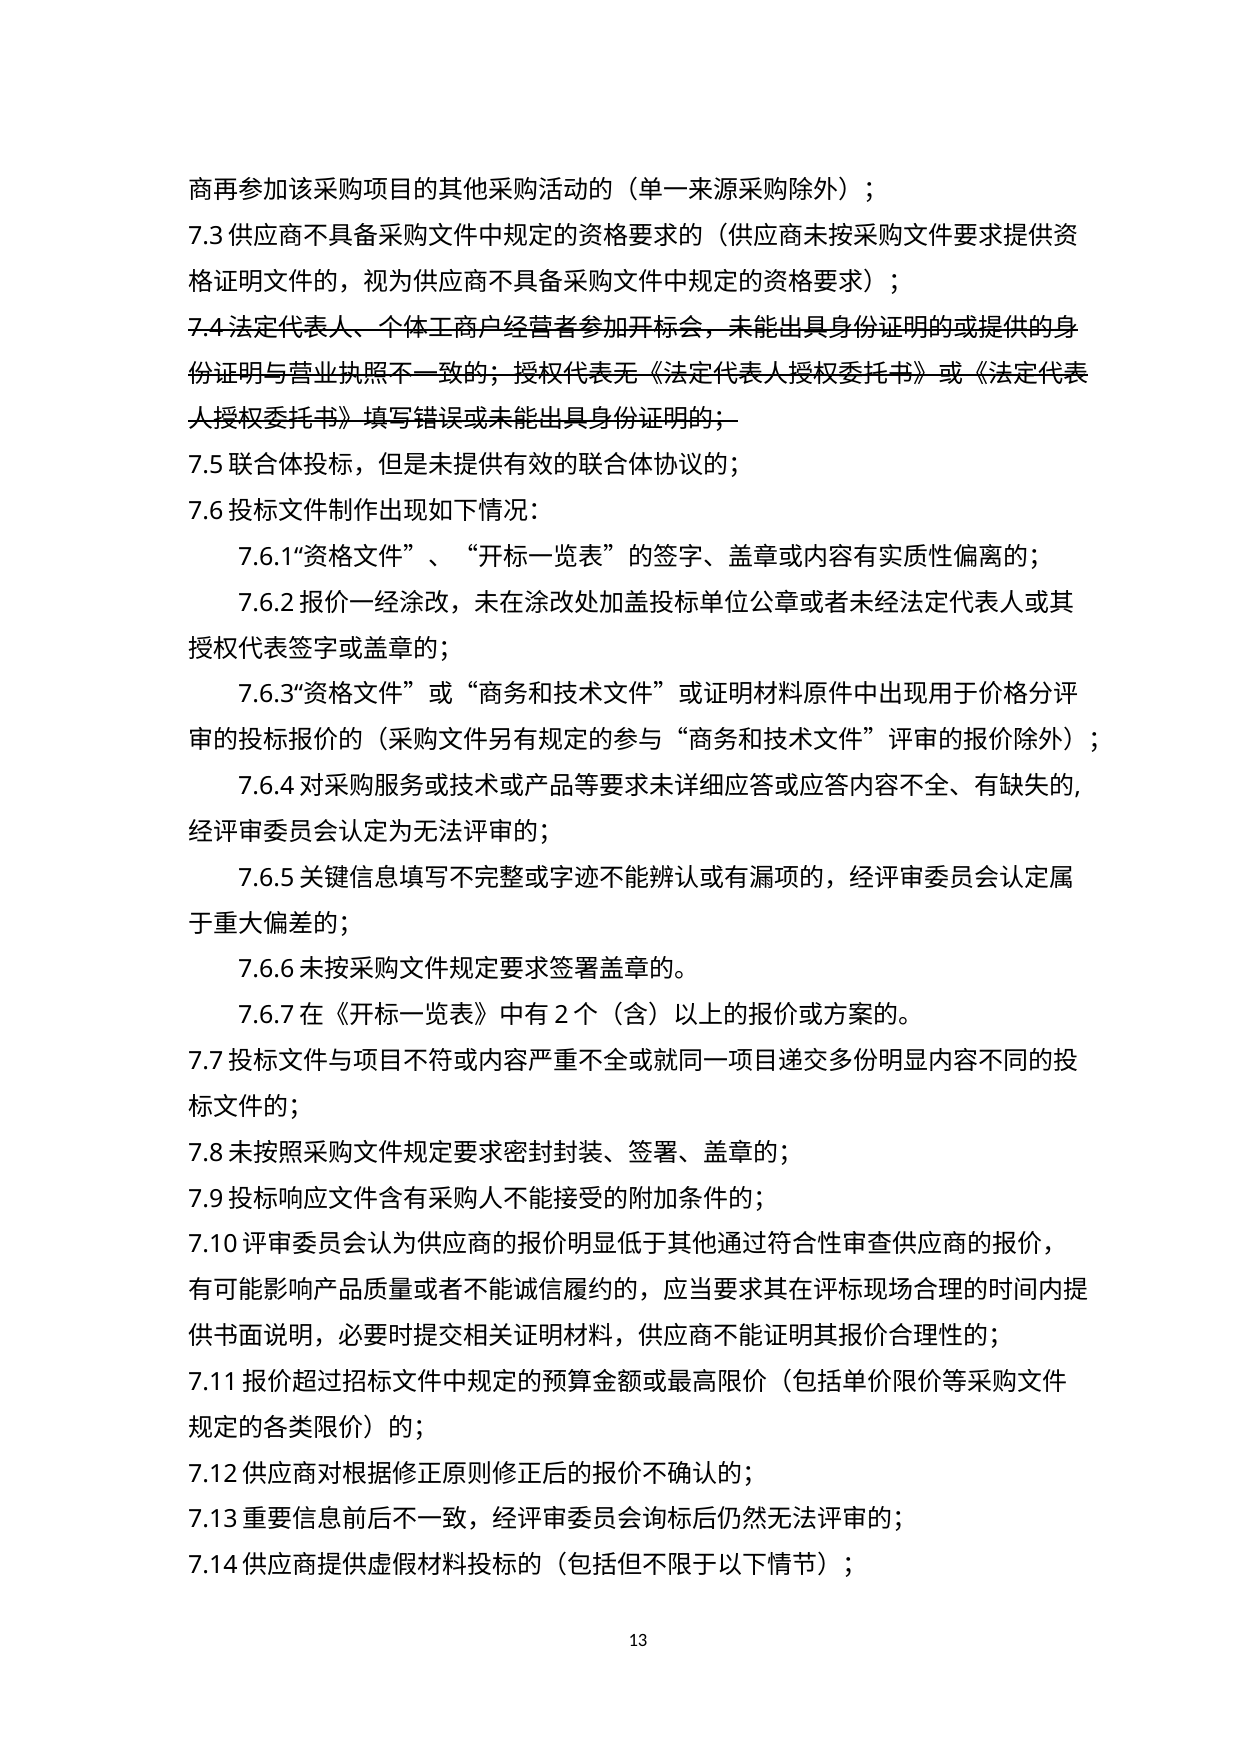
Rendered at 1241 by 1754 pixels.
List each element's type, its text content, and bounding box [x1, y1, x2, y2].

text 7.11报价超过招标文件中规定的预算金额或最高限价（包括单价限价等采购文件规定的各类限价）的； [188, 1354, 1088, 1445]
text 7.7投标文件与项目不符或内容严重不全或就同一项目递交多份明显内容不同的投标文件的； [188, 1033, 1088, 1124]
text 7.6.1“资格文件”、“开标一览表”的签字、盖章或内容有实质性偏离的； [188, 529, 1088, 574]
text 7.8未按照采购文件规定要求密封封装、签署、盖章的； [188, 1124, 1088, 1170]
text 7.6.4对采购服务或技术或产品等要求未详细应答或应答内容不全、有缺失的,经评审委员会认定为无法评审的； [188, 758, 1088, 849]
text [188, 162, 1088, 208]
text 7.13重要信息前后不一致，经评审委员会询标后仍然无法评审的； [188, 1491, 1088, 1537]
text 7.10评审委员会认为供应商的报价明显低于其他通过符合性审查供应商的报价，有可能影响产品质量或者不能诚信履约的，应当要求其在评标现场合理的时间内提供书面说明，必要时提交相关证明材料，供应商不能证明其报价合理性的； [188, 1216, 1088, 1354]
text 7.6.2报价一经涂改，未在涂改处加盖投标单位公章或者未经法定代表人或其授权代表签字或盖章的； [188, 574, 1088, 666]
text 7.6.5关键信息填写不完整或字迹不能辨认或有漏项的，经评审委员会认定属于重大偏差的； [188, 849, 1088, 941]
text 7.6.3“资格文件”或“商务和技术文件”或证明材料原件中出现用于价格分评审的投标报价的（采购文件另有规定的参与“商务和技术文件”评审的报价除外）； [188, 666, 1088, 758]
text 7.3供应商不具备采购文件中规定的资格要求的（供应商未按采购文件要求提供资格证明文件的，视为供应商不具备采购文件中规定的资格要求）； [188, 208, 1088, 299]
text 7.9投标响应文件含有采购人不能接受的附加条件的； [188, 1170, 1088, 1216]
text 7.5联合体投标，但是未提供有效的联合体协议的； [188, 437, 1088, 483]
text 7.4法定代表人、个体工商户经营者参加开标会，未能出具身份证明的或提供的身份证明与营业执照不一致的；授权代表无《法定代表人授权委托书》或《法定代表人授权委托书》填写错误或未能出具身份证明的； [188, 376, 1088, 437]
text 7.6.6未按采购文件规定要求签署盖章的。 [188, 941, 1088, 987]
text 7.6.7在《开标一览表》中有2个（含）以上的报价或方案的。 [188, 987, 1088, 1033]
text 7.4法定代表人、个体工商户经营者参加开标会，未能出具身份证明的或提供的身份证明与营业执照不一致的；授权代表无《法定代表人授权委托书》或《法定代表人授权委托书》填写错误或未能出具身份证明的； [188, 299, 1088, 374]
text 7.12供应商对根据修正原则修正后的报价不确认的； [188, 1445, 1088, 1491]
text 7.14供应商提供虚假材料投标的（包括但不限于以下情节）； [188, 1537, 1088, 1583]
text 7.6投标文件制作出现如下情况： [188, 483, 1088, 529]
